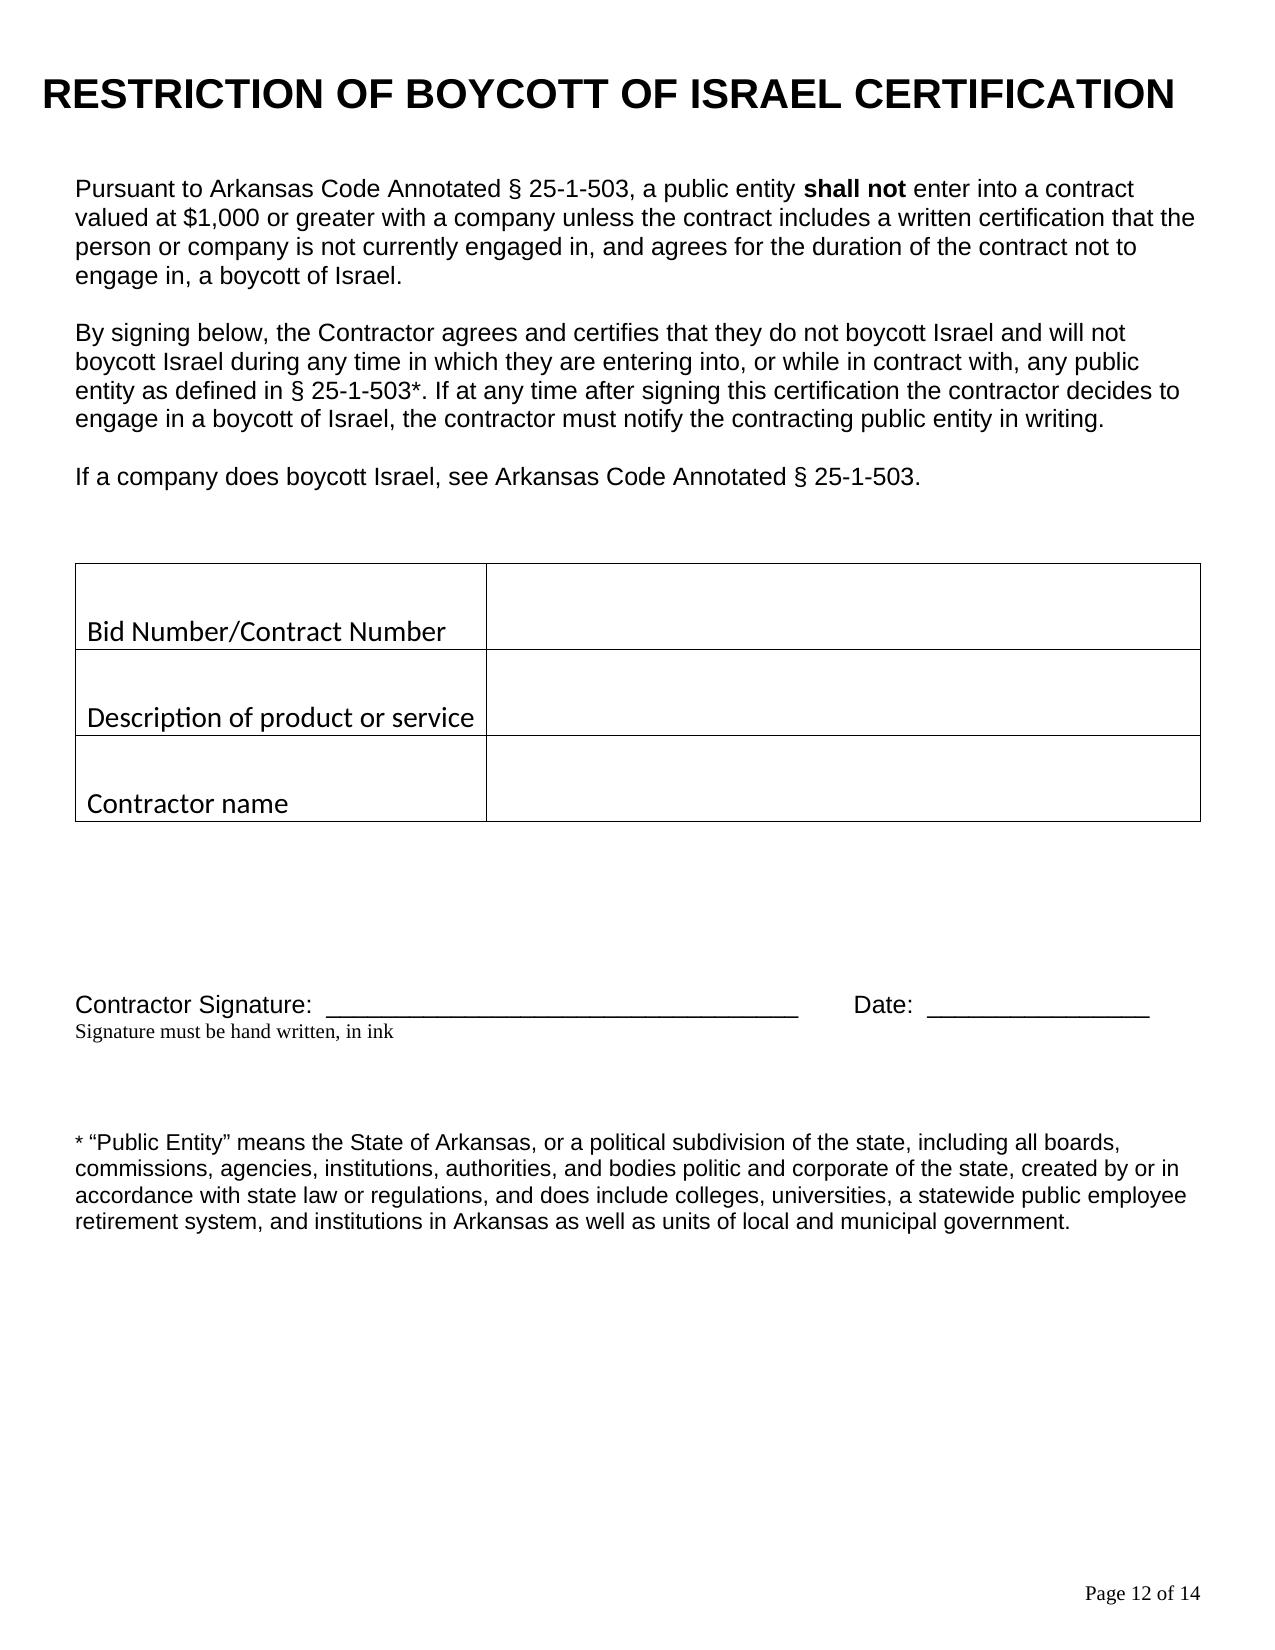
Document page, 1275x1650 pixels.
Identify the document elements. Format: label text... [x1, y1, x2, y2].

text * “Public Entity” means the State of Arkansas, or a political subdivision of the state, including all boards, commissions, agencies, institutions, authorities, and bodies politic and corporate of the state, created by or in accordance with state law or regulations, and does include colleges, universities, a statewide public employee retirement system, and institutions in Arkansas as well as units of local and municipal government. [75, 1129, 1200, 1234]
table_cell [487, 650, 1200, 735]
text RESTRICTION OF BOYCOTT OF ISRAEL CERTIFICATION [18, 69, 1200, 117]
table_cell Description of product or service [76, 650, 486, 735]
text Signature must be hand written, in ink [75, 1018, 1200, 1043]
text If a company does boycott Israel, see Arkansas Code Annotated § 25-1-503. [75, 462, 1200, 491]
text By signing below, the Contractor agrees and certifies that they do not boycott Israel and will not boycott Israel during any time in which they are entering into, or while in contract with, any public entity as defined in § 25-1-503*. If at any time after signing this certification the contractor decides to engage in a boycott of Israel, the contractor must notify the contracting public entity in writing. [75, 318, 1200, 433]
table_cell Contractor name [76, 736, 486, 821]
table_cell [487, 736, 1200, 821]
text Contractor Signature: __________________________________ Date: ________________ [75, 990, 1200, 1018]
table_header [487, 564, 1200, 649]
text Pursuant to Arkansas Code Annotated § 25-1-503, a public entity shall not enter into a contract valued at $1,000 or greater with a company unless the contract includes a written certification that the person or company is not currently engaged in, and agrees for the duration of the contract not to engage in, a boycott of Israel. [75, 174, 1200, 289]
table_header Bid Number/Contract Number [76, 564, 486, 649]
